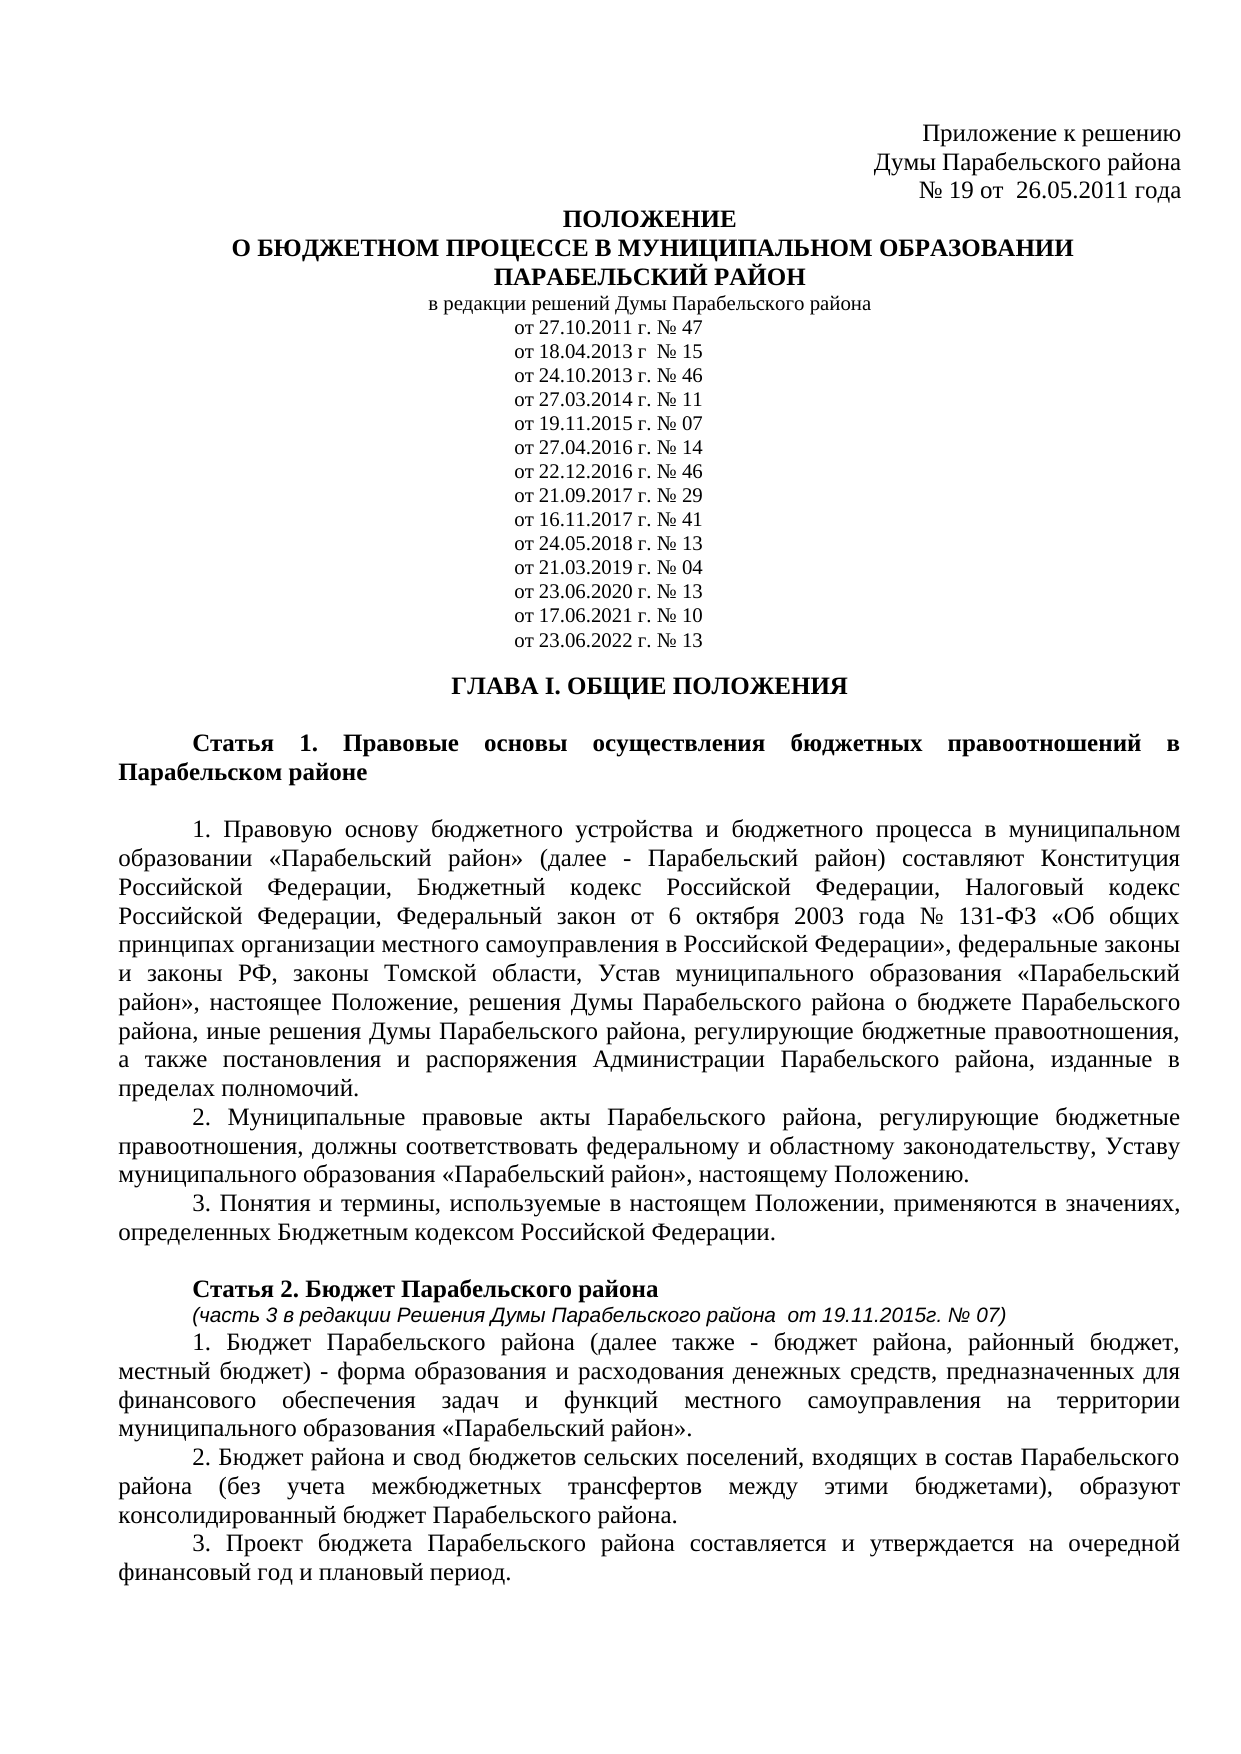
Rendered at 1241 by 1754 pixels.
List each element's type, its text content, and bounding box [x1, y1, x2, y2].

text 3. Проект бюджета Парабельского района составляется и утверждается на очередной финансовый год и плановый период. [118, 1528, 1181, 1586]
text 3. Понятия и термины, используемые в настоящем Положении, применяются в значениях, определенных Бюджетным кодексом Российской Федерации. [118, 1188, 1181, 1246]
text Статья 1. Правовые основы осуществления бюджетных правоотношений в Парабельском районе [118, 728, 1181, 786]
title от 17.06.2021 г. № 10 [458, 603, 1181, 627]
text Думы Парабельского района [118, 147, 1181, 176]
title в редакции решений Думы Парабельского района [118, 291, 1181, 315]
title от 22.12.2016 г. № 46 [458, 459, 1181, 483]
text 1. Бюджет Парабельского района (далее также - бюджет района, районный бюджет, местный бюджет) - форма образования и расходования денежных средств, предназначенных для финансового обеспечения задач и функций местного самоуправления на территории муниципального образования «Парабельский район». [118, 1327, 1181, 1442]
title от 21.09.2017 г. № 29 [458, 483, 1181, 507]
text 1. Правовую основу бюджетного устройства и бюджетного процесса в муниципальном образовании «Парабельский район» (далее - Парабельский район) составляют Конституция Российской Федерации, Бюджетный кодекс Российской Федерации, Налоговый кодекс Российской Федерации, Федеральный закон от 6 октября 2003 года № 131-ФЗ «Об общих принципах организации местного самоуправления в Российской Федерации», федеральные законы и законы РФ, законы Томской области, Устав муниципального образования «Парабельский район», настоящее Положение, решения Думы Парабельского района о бюджете Парабельского района, иные решения Думы Парабельского района, регулирующие бюджетные правоотношения, а также постановления и распоряжения Администрации Парабельского района, изданные в пределах полномочий. [118, 814, 1181, 1102]
title от 24.10.2013 г. № 46 [458, 363, 1181, 387]
text 2. Муниципальные правовые акты Парабельского района, регулирующие бюджетные правоотношения, должны соответствовать федеральному и областному законодательству, Уставу муниципального образования «Парабельский район», настоящему Положению. [118, 1102, 1181, 1188]
title от 19.11.2015 г. № 07 [458, 411, 1181, 435]
title ПОЛОЖЕНИЕ [118, 204, 1181, 233]
title от 27.03.2014 г. № 11 [458, 387, 1181, 411]
title О БЮДЖЕТНОМ ПРОЦЕССЕ В МУНИЦИПАЛЬНОМ ОБРАЗОВАНИИ ПАРАБЕЛЬСКИЙ РАЙОН [118, 233, 1181, 291]
title от 23.06.2022 г. № 13 [458, 627, 1181, 652]
title от 24.05.2018 г. № 13 [458, 531, 1181, 555]
title от 21.03.2019 г. № 04 [458, 555, 1181, 579]
text 2. Бюджет района и свод бюджетов сельских поселений, входящих в состав Парабельского района (без учета межбюджетных трансфертов между этими бюджетами), образуют консолидированный бюджет Парабельского района. [118, 1442, 1181, 1528]
title от 23.06.2020 г. № 13 [458, 579, 1181, 603]
title от 18.04.2013 г № 15 [458, 339, 1181, 363]
text (часть 3 в редакции Решения Думы Парабельского района от 19.11.2015г. № 07) [118, 1303, 1181, 1327]
text Статья 2. Бюджет Парабельского района [118, 1274, 1181, 1303]
title от 27.10.2011 г. № 47 [458, 315, 1181, 339]
text ГЛАВА I. ОБЩИЕ ПОЛОЖЕНИЯ [118, 671, 1181, 699]
title от 16.11.2017 г. № 41 [458, 507, 1181, 531]
text № 19 от 26.05.2011 года [118, 176, 1181, 204]
text Приложение к решению [118, 118, 1181, 147]
title от 27.04.2016 г. № 14 [458, 435, 1181, 459]
